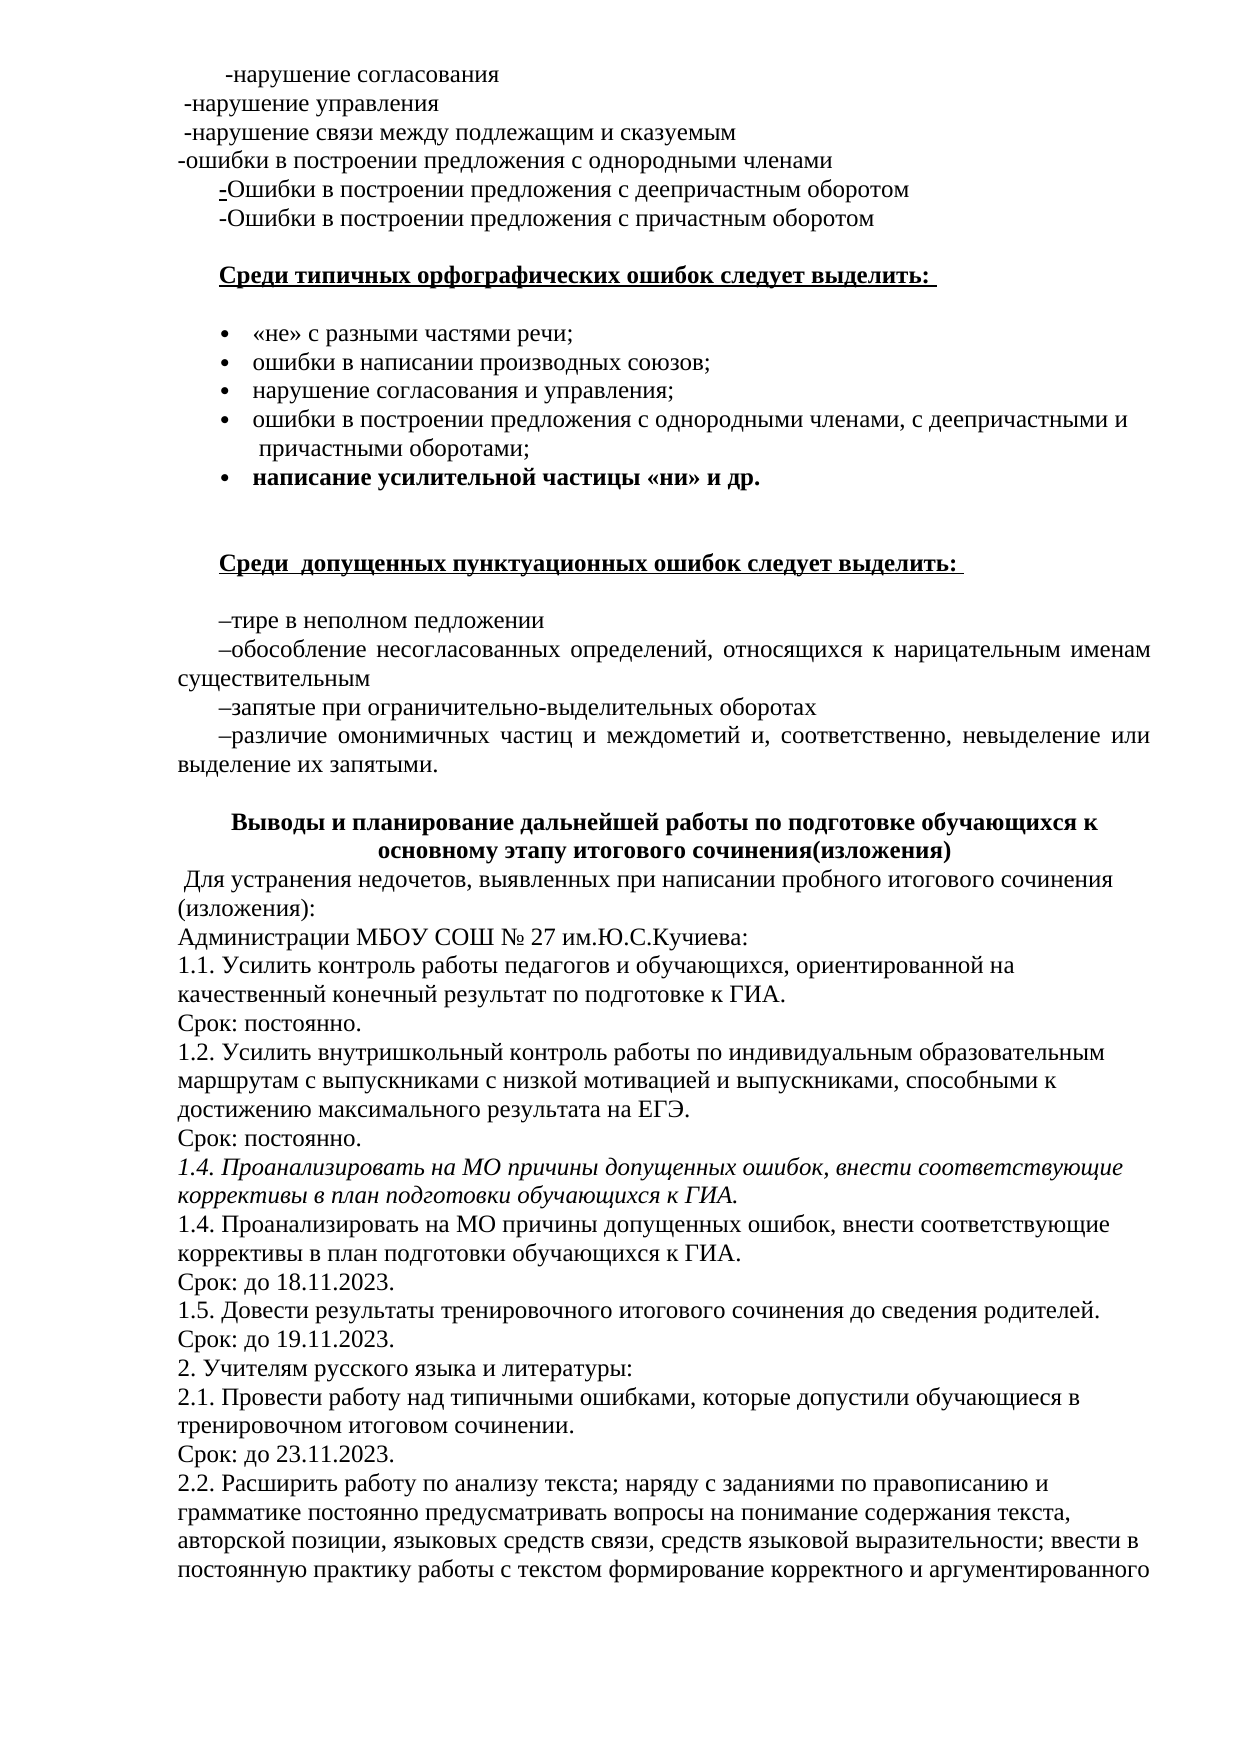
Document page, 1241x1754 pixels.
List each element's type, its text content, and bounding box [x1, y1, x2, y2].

text –тире в неполном педложении [177, 605, 1152, 634]
text 2. Учителям русского языка и литературы: [177, 1353, 1152, 1382]
text Срок: до 23.11.2023. [177, 1439, 1152, 1468]
text 1.1. Усилить контроль работы педагогов и обучающихся, ориентированной на качественный конечный результат по подготовке к ГИА. [177, 950, 1152, 1008]
text Среди типичных орфографических ошибок следует выделить: [177, 260, 1152, 289]
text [177, 1468, 1152, 1583]
text -ошибки в построении предложения с однородными членами [177, 145, 1152, 174]
text Среди допущенных пунктуационных ошибок следует выделить: [177, 548, 1152, 577]
list ошибки в построении предложения с однородными членами, с деепричастными и причастными оборотами; [221, 404, 1133, 462]
list нарушение согласования и управления; [221, 375, 1133, 404]
list «не» с разными частями речи; [221, 318, 1133, 347]
text –различие омонимичных частиц и междометий и, соответственно, невыделение или выделение их запятыми. [177, 720, 1152, 778]
text -нарушение управления [177, 88, 1152, 117]
text Срок: до 18.11.2023. [177, 1267, 1152, 1295]
text Срок: постоянно. [177, 1123, 1152, 1152]
text Выводы и планирование дальнейшей работы по подготовке обучающихся к основному этапу итогового сочинения(изложения) [177, 807, 1152, 864]
text Администрации МБОУ СОШ № 27 им.Ю.С.Кучиева: [177, 922, 1152, 950]
text -Ошибки в построении предложения с деепричастным оборотом [177, 174, 1152, 203]
text 1.4. Проанализировать на МО причины допущенных ошибок, внести соответствующие коррективы в план подготовки обучающихся к ГИА. [177, 1152, 1152, 1209]
text 2.1. Провести работу над типичными ошибками, которые допустили обучающиеся в тренировочном итоговом сочинении. [177, 1382, 1152, 1439]
list написание усилительной частицы «ни» и др. [221, 462, 1133, 490]
text -Ошибки в построении предложения с причастным оборотом [177, 203, 1152, 232]
text 1.4. Проанализировать на МО причины допущенных ошибок, внести соответствующие коррективы в план подготовки обучающихся к ГИА. [177, 1209, 1152, 1267]
list ошибки в написании производных союзов; [221, 347, 1133, 375]
text Срок: до 19.11.2023. [177, 1324, 1152, 1353]
text -нарушение согласования [177, 59, 1152, 88]
text –запятые при ограничительно-выделительных оборотах [177, 692, 1152, 720]
text -нарушение связи между подлежащим и сказуемым [177, 117, 1152, 145]
text Срок: постоянно. [177, 1008, 1152, 1037]
text –обособление несогласованных определений, относящихся к нарицательным именам существительным [177, 634, 1152, 692]
text 1.5. Довести результаты тренировочного итогового сочинения до сведения родителей. [177, 1295, 1152, 1324]
text 1.2. Усилить внутришкольный контроль работы по индивидуальным образовательным маршрутам с выпускниками с низкой мотивацией и выпускниками, способными к достижению максимального результата на ЕГЭ. [177, 1037, 1152, 1123]
text Для устранения недочетов, выявленных при написании пробного итогового сочинения (изложения): [177, 864, 1152, 922]
